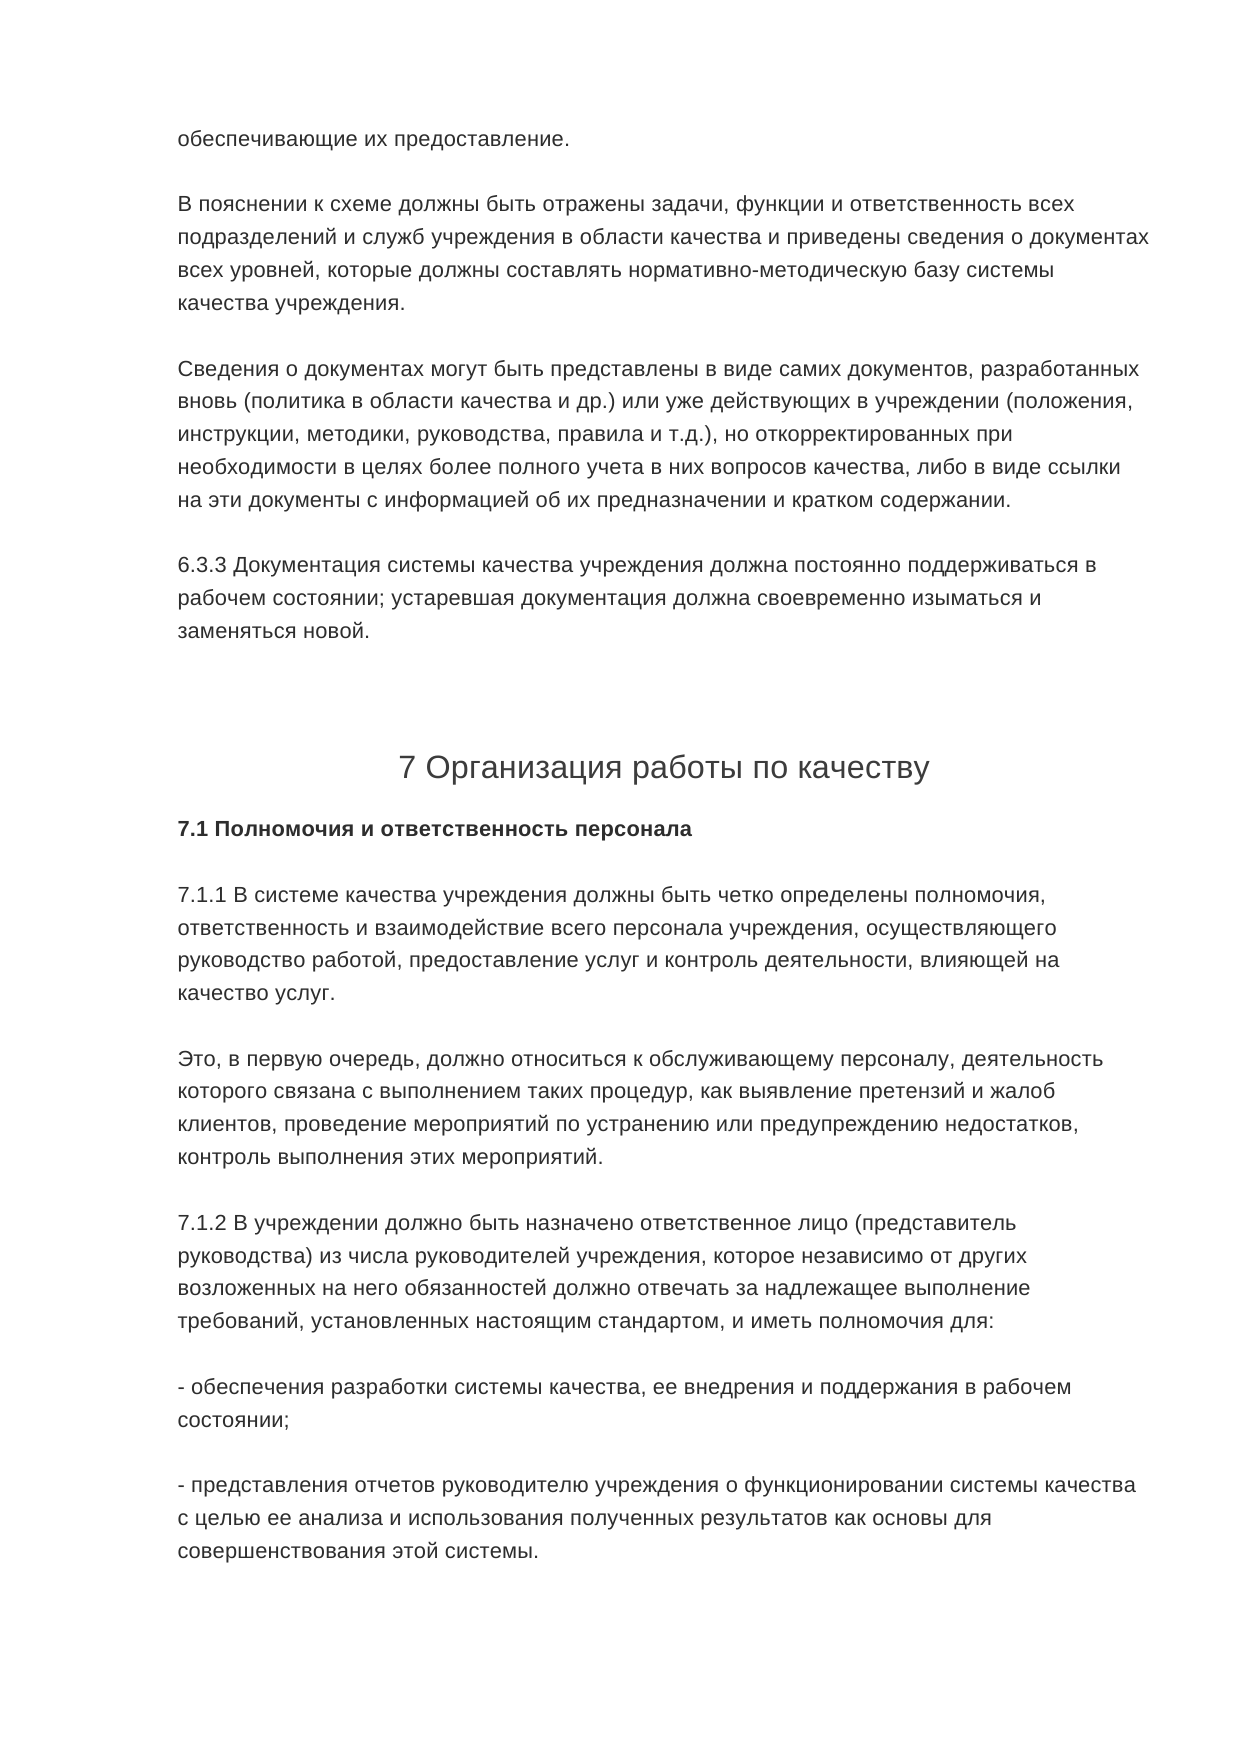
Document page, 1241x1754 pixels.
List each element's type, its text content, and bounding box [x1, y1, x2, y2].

text 7.1.1 В системе качества учреждения должны быть четко определены полномочия, ответственность и взаимодействие всего персонала учреждения, осуществляющего руководство работой, предоставление услуг и контроль деятельности, влияющей на качество услуг. Это, в первую очередь, должно относиться к обслуживающему персоналу, деятельность которого связана с выполнением таких процедур, как выявление претензий и жалоб клиентов, проведение мероприятий по устранению или предупреждению недостатков, контроль выполнения этих мероприятий. [177, 874, 1152, 1202]
text 7.1 Полномочия и ответственность персонала [177, 808, 1152, 874]
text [177, 118, 1152, 545]
text 6.3.3 Документация системы качества учреждения должна постоянно поддерживаться в рабочем состоянии; устаревшая документация должна своевременно изыматься и заменяться новой. [177, 545, 1152, 709]
text 7.1.2 В учреждении должно быть назначено ответственное лицо (представитель руководства) из числа руководителей учреждения, которое независимо от других возложенных на него обязанностей должно отвечать за надлежащее выполнение требований, установленных настоящим стандартом, и иметь полномочия для: - обеспечения разработки системы качества, ее внедрения и поддержания в рабочем состоянии; - представления отчетов руководителю учреждения о функционировании системы качества с целью ее анализа и использования полученных результатов как основы для совершенствования этой системы. [177, 1202, 1152, 1596]
subtitle 7 Организация работы по качеству [177, 748, 1152, 785]
